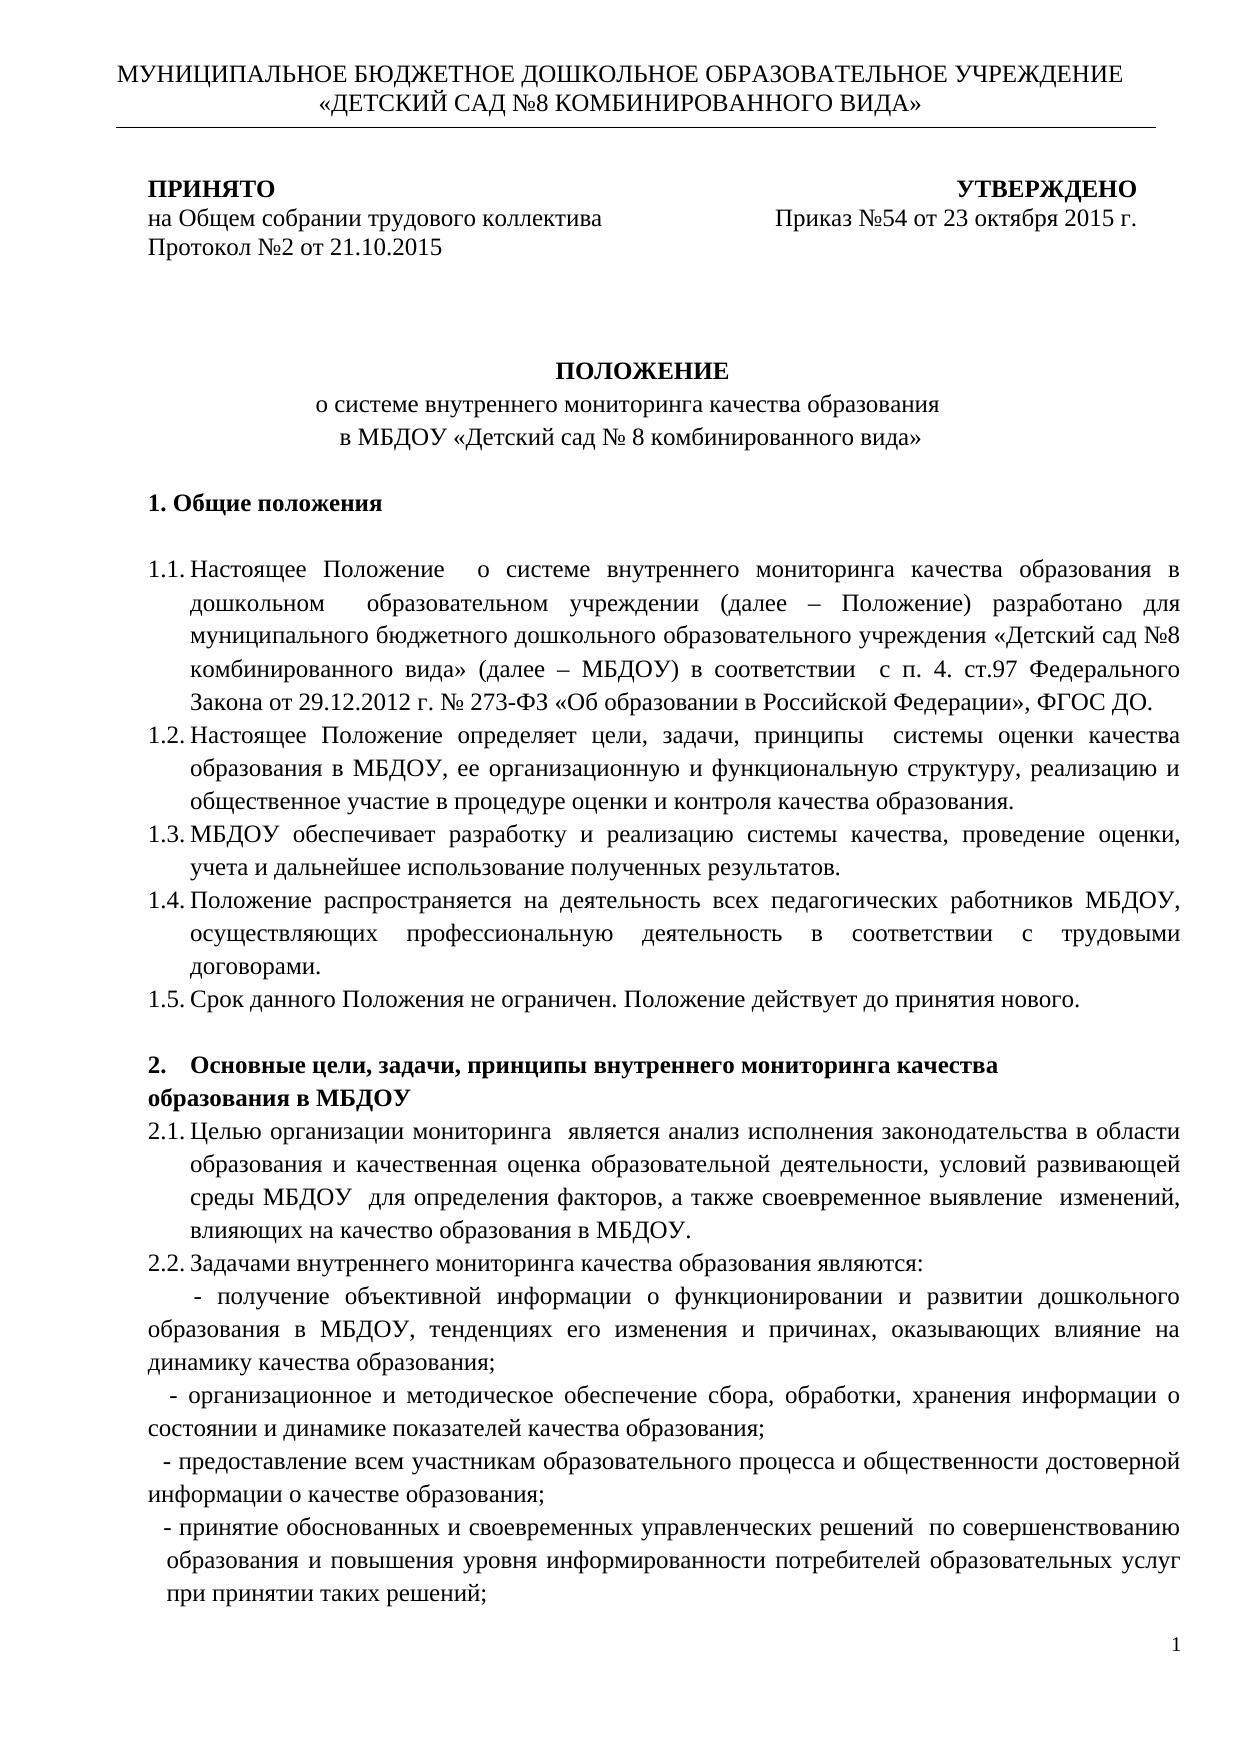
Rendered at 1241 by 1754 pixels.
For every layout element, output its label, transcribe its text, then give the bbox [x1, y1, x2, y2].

list Настоящее Положение определяет цели, задачи, принципы системы оценки качества образования в МБДОУ, ее организационную и функциональную структуру, реализацию и общественное участие в процедуре оценки и контроля качества образования. [148, 720, 1181, 814]
table_header УТВЕРЖДЕНО Приказ №54 от 23 октября 2015 г. [664, 174, 1192, 318]
text ПОЛОЖЕНИЕ [148, 356, 1137, 385]
text - организационное и методическое обеспечение сбора, обработки, хранения информации о состоянии и динамике показателей качества образования; [148, 1380, 1181, 1442]
list Положение распространяется на деятельность всех педагогических работников МБДОУ, осуществляющих профессиональную деятельность в соответствии с трудовыми договорами. [148, 885, 1181, 979]
text - принятие обоснованных и своевременных управленческих решений по совершенствованию образования и повышения уровня информированности потребителей образовательных услуг при принятии таких решений; [148, 1512, 1181, 1607]
text 1. Общие положения [148, 488, 1181, 517]
text МУНИЦИПАЛЬНОЕ БЮДЖЕТНОЕ ДОШКОЛЬНОЕ ОБРАЗОВАТЕЛЬНОЕ УЧРЕЖДЕНИЕ «ДЕТСКИЙ САД №8 КОМБИНИРОВАННОГО ВИДА» [59, 59, 1181, 117]
text образования в МБДОУ [148, 1083, 1181, 1112]
list Целью организации мониторинга является анализ исполнения законодательства в области образования и качественная оценка образовательной деятельности, условий развивающей среды МБДОУ для определения факторов, а также своевременное выявление изменений, влияющих на качество образования в МБДОУ. [148, 1116, 1181, 1244]
text - получение объективной информации о функционировании и развитии дошкольного образования в МБДОУ, тенденциях его изменения и причинах, оказывающих влияние на динамику качества образования; [148, 1281, 1181, 1376]
list МБДОУ обеспечивает разработку и реализацию системы качества, проведение оценки, учета и дальнейшее использование полученных результатов. [148, 819, 1181, 881]
list Основные цели, задачи, принципы внутреннего мониторинга качества [148, 1050, 1181, 1079]
text - предоставление всем участникам образовательного процесса и общественности достоверной информации о качестве образования; [148, 1446, 1181, 1508]
list Задачами внутреннего мониторинга качества образования являются: [148, 1248, 1181, 1277]
table_header ПРИНЯТО на Общем собрании трудового коллектива Протокол №2 от 21.10.2015 [136, 174, 664, 318]
text в МБДОУ «Детский сад № 8 комбинированного вида» [148, 422, 1107, 451]
list Настоящее Положение о системе внутреннего мониторинга качества образования в дошкольном образовательном учреждении (далее – Положение) разработано для муниципального бюджетного дошкольного образовательного учреждения «Детский сад №8 комбинированного вида» (далее – МБДОУ) в соответствии с п. 4. ст.97 Федерального Закона от 29.12.2012 г. № 273-ФЗ «Об образовании в Российской Федерации», ФГОС ДО. [148, 554, 1181, 715]
text о системе внутреннего мониторинга качества образования [148, 389, 1107, 418]
list Срок данного Положения не ограничен. Положение действует до принятия нового. [148, 984, 1181, 1013]
